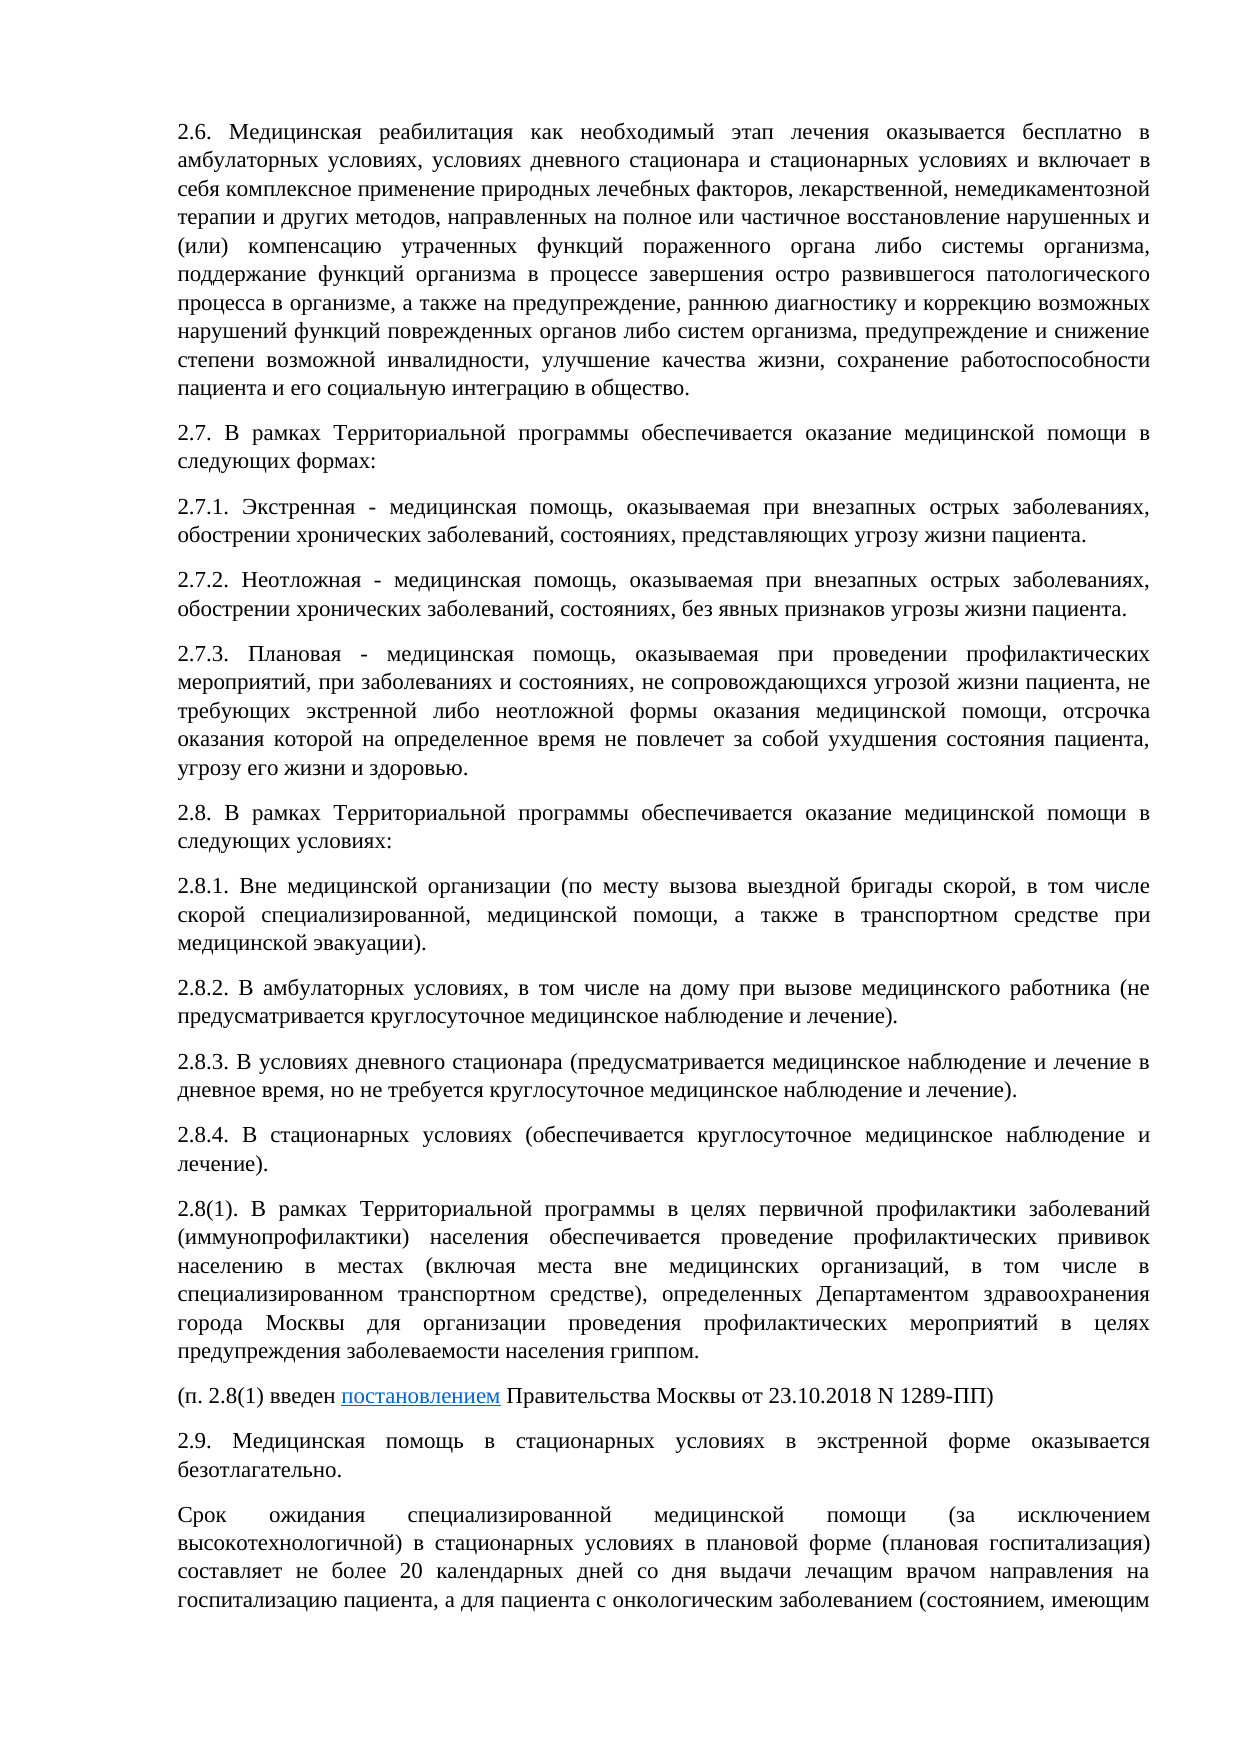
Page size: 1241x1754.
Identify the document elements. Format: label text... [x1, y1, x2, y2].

text 2.6. Медицинская реабилитация как необходимый этап лечения оказывается бесплатно в амбулаторных условиях, условиях дневного стационара и стационарных условиях и включает в себя комплексное применение природных лечебных факторов, лекарственной, немедикаментозной терапии и других методов, направленных на полное или частичное восстановление нарушенных и (или) компенсацию утраченных функций пораженного органа либо системы организма, поддержание функций организма в процессе завершения остро развившегося патологического процесса в организме, а также на предупреждение, раннюю диагностику и коррекцию возможных нарушений функций поврежденных органов либо систем организма, предупреждение и снижение степени возможной инвалидности, улучшение качества жизни, сохранение работоспособности пациента и его социальную интеграцию в общество. [177, 118, 1152, 400]
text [177, 1501, 1152, 1612]
text 2.8.3. В условиях дневного стационара (предусматривается медицинское наблюдение и лечение в дневное время, но не требуется круглосуточное медицинское наблюдение и лечение). [177, 1048, 1152, 1102]
text 2.7.1. Экстренная - медицинская помощь, оказываемая при внезапных острых заболеваниях, обострении хронических заболеваний, состояниях, представляющих угрозу жизни пациента. [177, 493, 1152, 547]
text 2.8.1. Вне медицинской организации (по месту вызова выездной бригады скорой, в том числе скорой специализированной, медицинской помощи, а также в транспортном средстве при медицинской эвакуации). [177, 872, 1152, 955]
text 2.7.3. Плановая - медицинская помощь, оказываемая при проведении профилактических мероприятий, при заболеваниях и состояниях, не сопровождающихся угрозой жизни пациента, не требующих экстренной либо неотложной формы оказания медицинской помощи, отсрочка оказания которой на определенное время не повлечет за собой ухудшения состояния пациента, угрозу его жизни и здоровью. [177, 640, 1152, 780]
text 2.8.2. В амбулаторных условиях, в том числе на дому при вызове медицинского работника (не предусматривается круглосуточное медицинское наблюдение и лечение). [177, 974, 1152, 1029]
text 2.8. В рамках Территориальной программы обеспечивается оказание медицинской помощи в следующих условиях: [177, 799, 1152, 853]
text 2.7. В рамках Территориальной программы обеспечивается оказание медицинской помощи в следующих формах: [177, 419, 1152, 474]
text 2.8(1). В рамках Территориальной программы в целях первичной профилактики заболеваний (иммунопрофилактики) населения обеспечивается проведение профилактических прививок населению в местах (включая места вне медицинских организаций, в том числе в специализированном транспортном средстве), определенных Департаментом здравоохранения города Москвы для организации проведения профилактических мероприятий в целях предупреждения заболеваемости населения гриппом. [177, 1195, 1152, 1363]
text 2.8.4. В стационарных условиях (обеспечивается круглосуточное медицинское наблюдение и лечение). [177, 1121, 1152, 1176]
text 2.9. Медицинская помощь в стационарных условиях в экстренной форме оказывается безотлагательно. [177, 1427, 1152, 1482]
text 2.7.2. Неотложная - медицинская помощь, оказываемая при внезапных острых заболеваниях, обострении хронических заболеваний, состояниях, без явных признаков угрозы жизни пациента. [177, 566, 1152, 621]
text (п. 2.8(1) введен постановлением Правительства Москвы от 23.10.2018 N 1289-ПП) [177, 1382, 1152, 1408]
